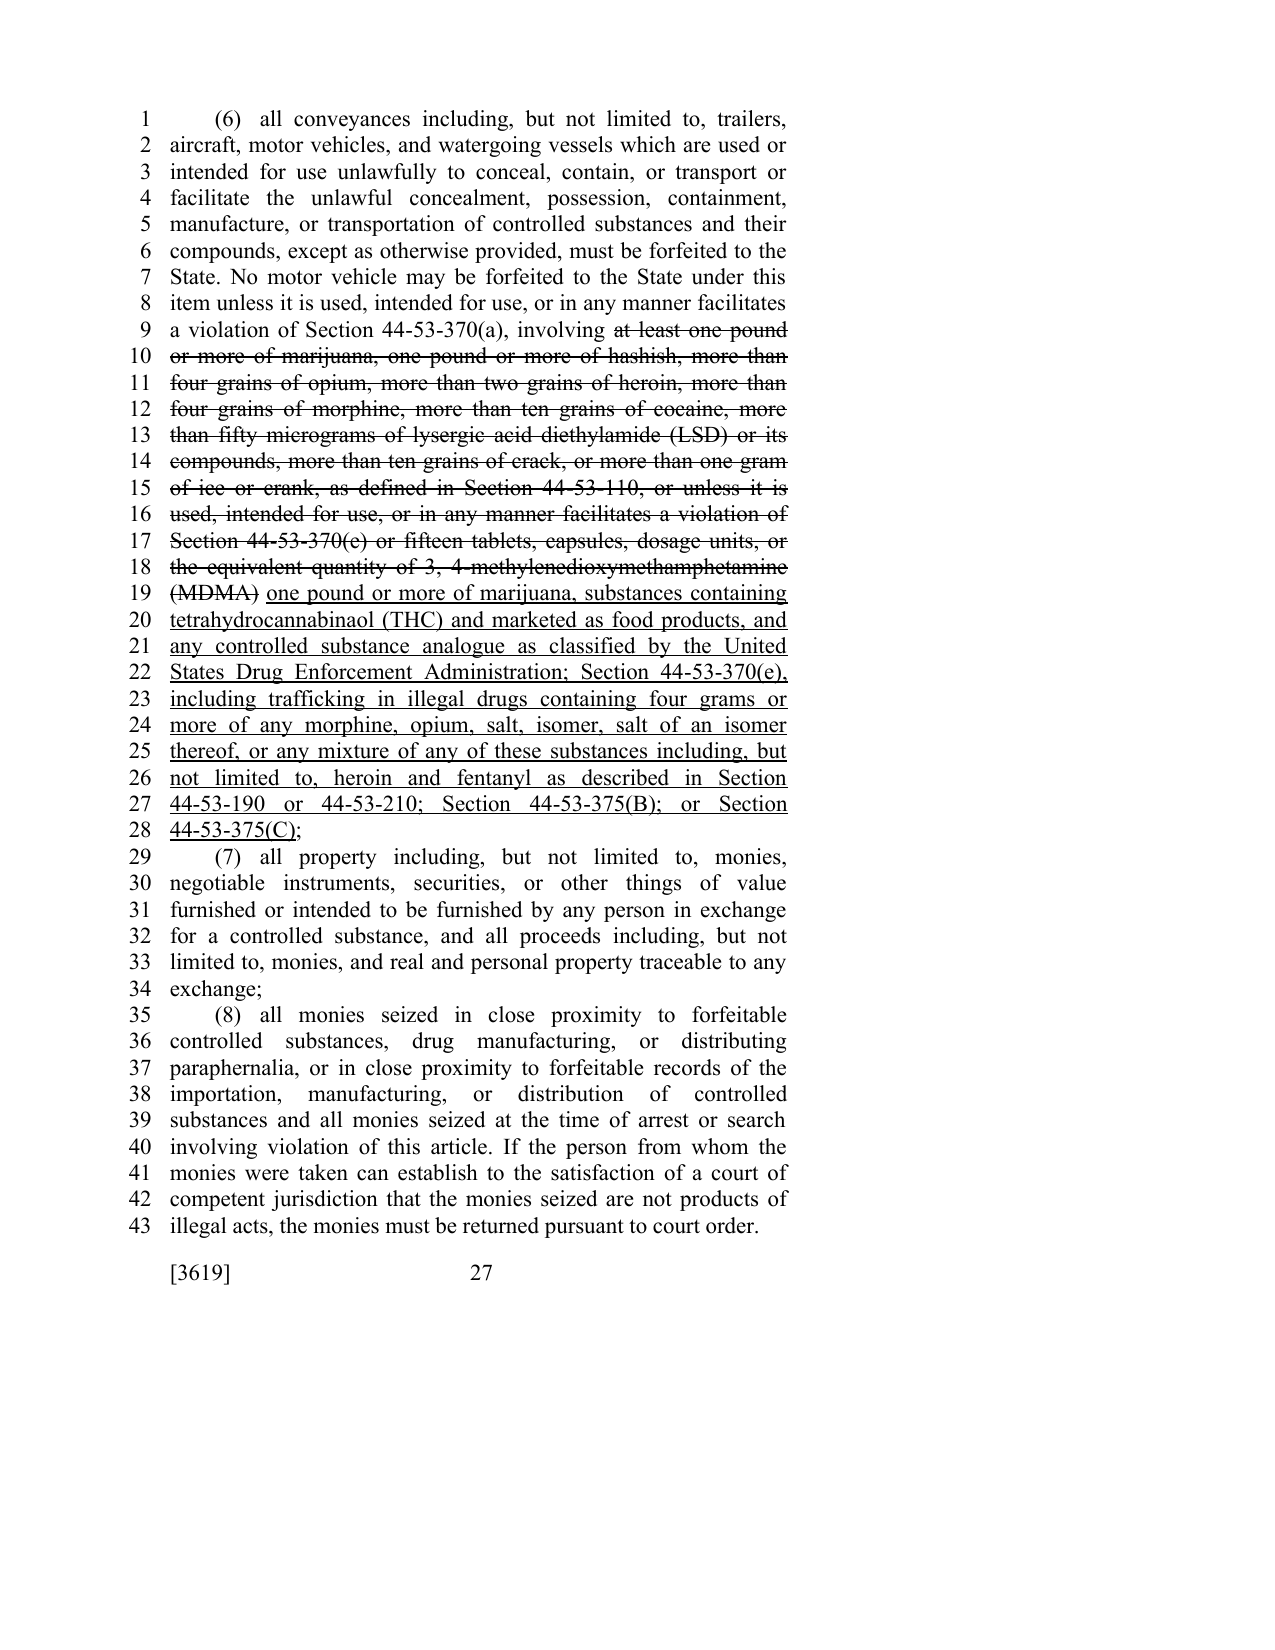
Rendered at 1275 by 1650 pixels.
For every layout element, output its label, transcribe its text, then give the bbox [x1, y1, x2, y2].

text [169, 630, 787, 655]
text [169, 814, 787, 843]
text (7) all property including, but not limited to, monies, negotiable instruments, securities, or other things of value furnished or intended to be furnished by any person in exchange for a controlled substance, and all proceeds including, but not limited to, monies, and real and personal property traceable to any exchange; [169, 843, 787, 1001]
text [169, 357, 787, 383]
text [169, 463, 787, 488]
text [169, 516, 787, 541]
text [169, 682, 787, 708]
text (8) all monies seized in close proximity to forfeitable controlled substances, drug manufacturing, or distributing paraphernalia, or in close proximity to forfeitable records of the importation, manufacturing, or distribution of controlled substances and all monies seized at the time of arrest or search involving violation of this article. If the person from whom the monies were taken can establish to the satisfaction of a court of competent jurisdiction that the monies seized are not products of illegal acts, the monies must be returned pursuant to court order. [169, 1001, 787, 1238]
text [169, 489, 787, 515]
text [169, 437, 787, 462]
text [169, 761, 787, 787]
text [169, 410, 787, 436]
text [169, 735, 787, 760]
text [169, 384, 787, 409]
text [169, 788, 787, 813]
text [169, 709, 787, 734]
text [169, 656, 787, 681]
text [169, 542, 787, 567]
text (6) all conveyances including, but not limited to, trailers, aircraft, motor vehicles, and watergoing vessels which are used or intended for use unlawfully to conceal, contain, or transport or facilitate the unlawful concealment, possession, containment, manufacture, or transportation of controlled substances and their compounds, except as otherwise provided, must be forfeited to the State. No motor vehicle may be forfeited to the State under this item unless it is used, intended for use, or in any manner facilitates a violation of Section 44-53-370(a), involving at least one pound or more of marijuana, one pound or more of hashish, more than four grains of opium, more than two grains of heroin, more than four grains of morphine, more than ten grains of cocaine, more than fifty micrograms of lysergic acid diethylamide (LSD) or its compounds, more than ten grains of crack, or more than one gram of ice or crank, as defined in Section 44-53-110, or unless it is used, intended for use, or in any manner facilitates a violation of Section 44-53-370(e) or fifteen tablets, capsules, dosage units, or the equivalent quantity of 3, 4-methylenedioxymethamphetamine (MDMA) one pound or more of marijuana, substances containing tetrahydrocannabinaol (THC) and marketed as food products, and any controlled substance analogue as classified by the United States Drug Enforcement Administration; Section 44-53-370(e), including trafficking in illegal drugs containing four grams or more of any morphine, opium, salt, isomer, salt of an isomer thereof, or any mixture of any of these substances including, but not limited to, heroin and fentanyl as described in Section 44-53-190 or 44-53-210; Section 44-53-375(B); or Section 44-53-375(C); [169, 105, 787, 356]
